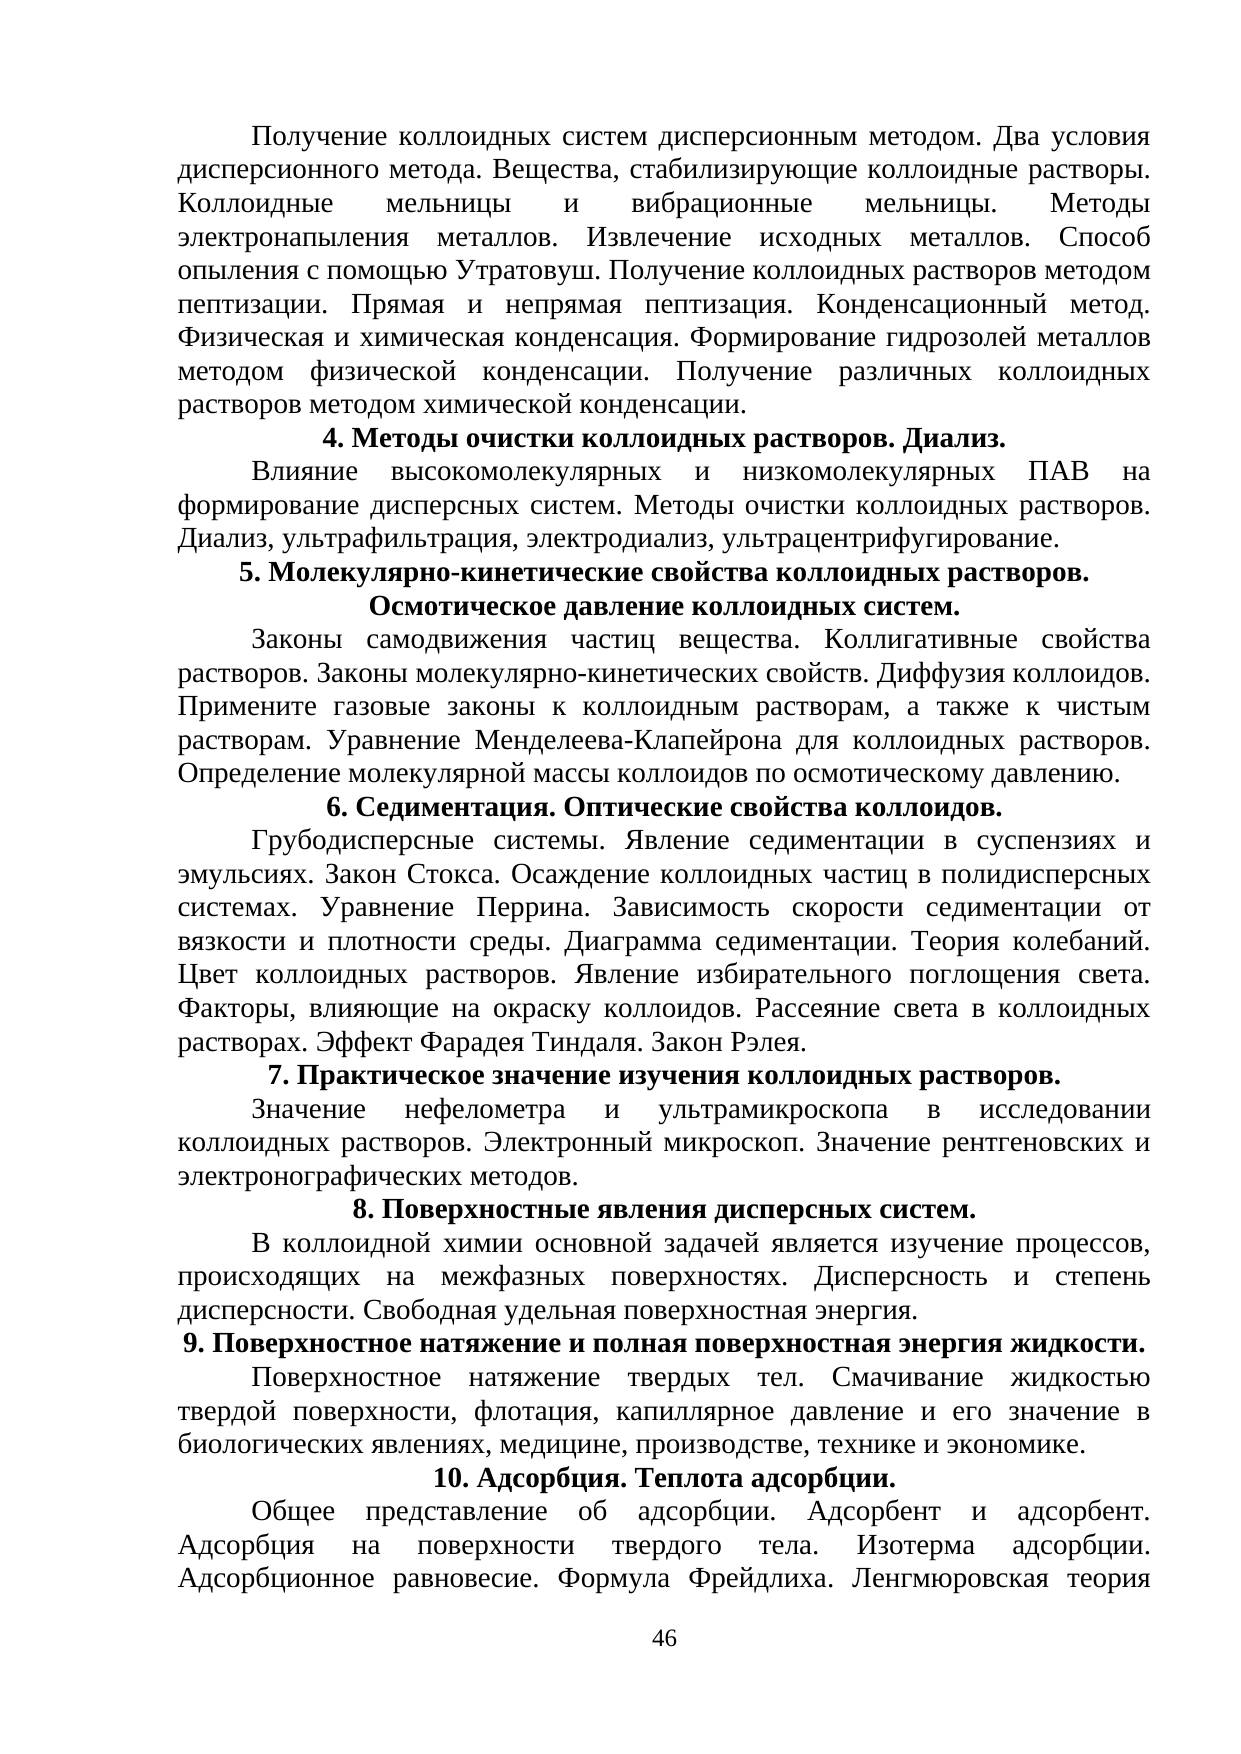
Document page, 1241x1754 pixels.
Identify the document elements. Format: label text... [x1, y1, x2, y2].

title 8. Поверхностные явления дисперсных систем. [177, 1191, 1152, 1225]
title Грубодисперсные системы. Явление седиментации в суспензиях и эмульсиях. Закон Стокса. Осаждение коллоидных частиц в полидисперсных системах. Уравнение Перрина. Зависимость скорости седиментации от вязкости и плотности среды. Диаграмма седиментации. Теория колебаний. Цвет коллоидных растворов. Явление избирательного поглощения света. Факторы, влияющие на окраску коллоидов. Рассеяние света в коллоидных растворах. Эффект Фарадея Тиндаля. Закон Рэлея. [177, 822, 1152, 1057]
title Поверхностное натяжение твердых тел. Смачивание жидкостью твердой поверхности, флотация, капиллярное давление и его значение в биологических явлениях, медицине, производстве, технике и экономике. [177, 1359, 1152, 1460]
title 5. Молекулярно-кинетические свойства коллоидных растворов. Осмотическое давление коллоидных систем. [177, 554, 1152, 621]
title Законы самодвижения частиц вещества. Коллигативные свойства растворов. Законы молекулярно-кинетических свойств. Диффузия коллоидов. Примените газовые законы к коллоидным растворам, а также к чистым растворам. Уравнение Менделеева-Клапейрона для коллоидных растворов. Определение молекулярной массы коллоидов по осмотическому давлению. [177, 621, 1152, 789]
title 4. Методы очистки коллоидных растворов. Диализ. [177, 420, 1152, 453]
title Получение коллоидных систем дисперсионным методом. Два условия дисперсионного метода. Вещества, стабилизирующие коллоидные растворы. Коллоидные мельницы и вибрационные мельницы. Методы электронапыления металлов. Извлечение исходных металлов. Способ опыления с помощью Утратовуш. Получение коллоидных растворов методом пептизации. Прямая и непрямая пептизация. Конденсационный метод. Физическая и химическая конденсация. Формирование гидрозолей металлов методом физической конденсации. Получение различных коллоидных растворов методом химической конденсации. [177, 118, 1152, 420]
title 10. Адсорбция. Теплота адсорбции. [177, 1460, 1152, 1493]
title 9. Поверхностное натяжение и полная поверхностная энергия жидкости. [177, 1326, 1152, 1359]
title Значение нефелометра и ультрамикроскопа в исследовании коллоидных растворов. Электронный микроскоп. Значение рентгеновских и электронографических методов. [177, 1091, 1152, 1191]
title 6. Седиментация. Оптические свойства коллоидов. [177, 789, 1152, 822]
title В коллоидной химии основной задачей является изучение процессов, происходящих на межфазных поверхностях. Дисперсность и степень дисперсности. Свободная удельная поверхностная энергия. [177, 1225, 1152, 1326]
title 7. Практическое значение изучения коллоидных растворов. [177, 1057, 1152, 1091]
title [177, 1493, 1152, 1594]
title Влияние высокомолекулярных и низкомолекулярных ПАВ на формирование дисперсных систем. Методы очистки коллоидных растворов. Диализ, ультрафильтрация, электродиализ, ультрацентрифугирование. [177, 453, 1152, 554]
